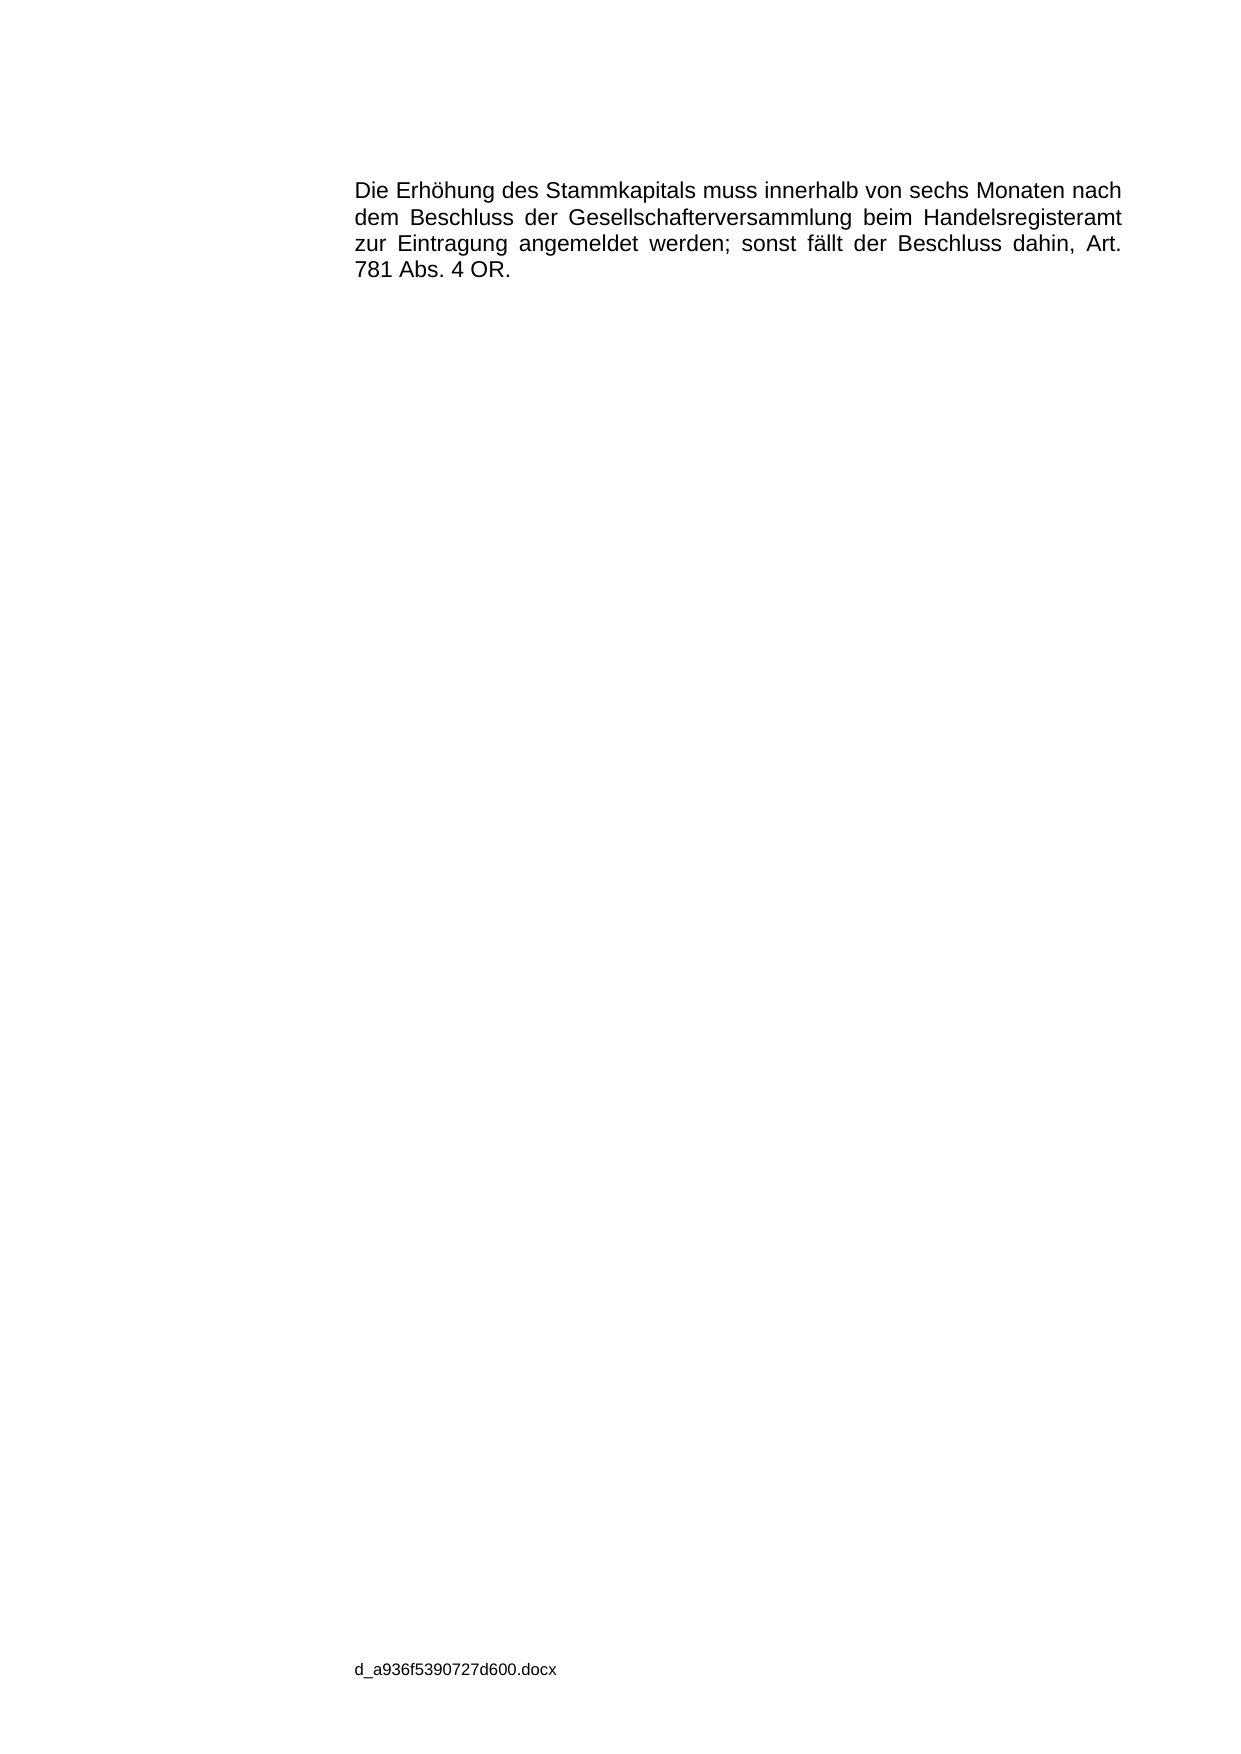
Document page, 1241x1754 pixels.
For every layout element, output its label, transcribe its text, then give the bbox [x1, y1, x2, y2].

text Die Erhöhung des Stammkapitals muss innerhalb von sechs Monaten nach dem Beschluss der Gesellschafterversammlung beim Handelsregisteramt zur Eintragung angemeldet werden; sonst fällt der Beschluss dahin, Art. 781 Abs. 4 OR. [354, 177, 1122, 283]
